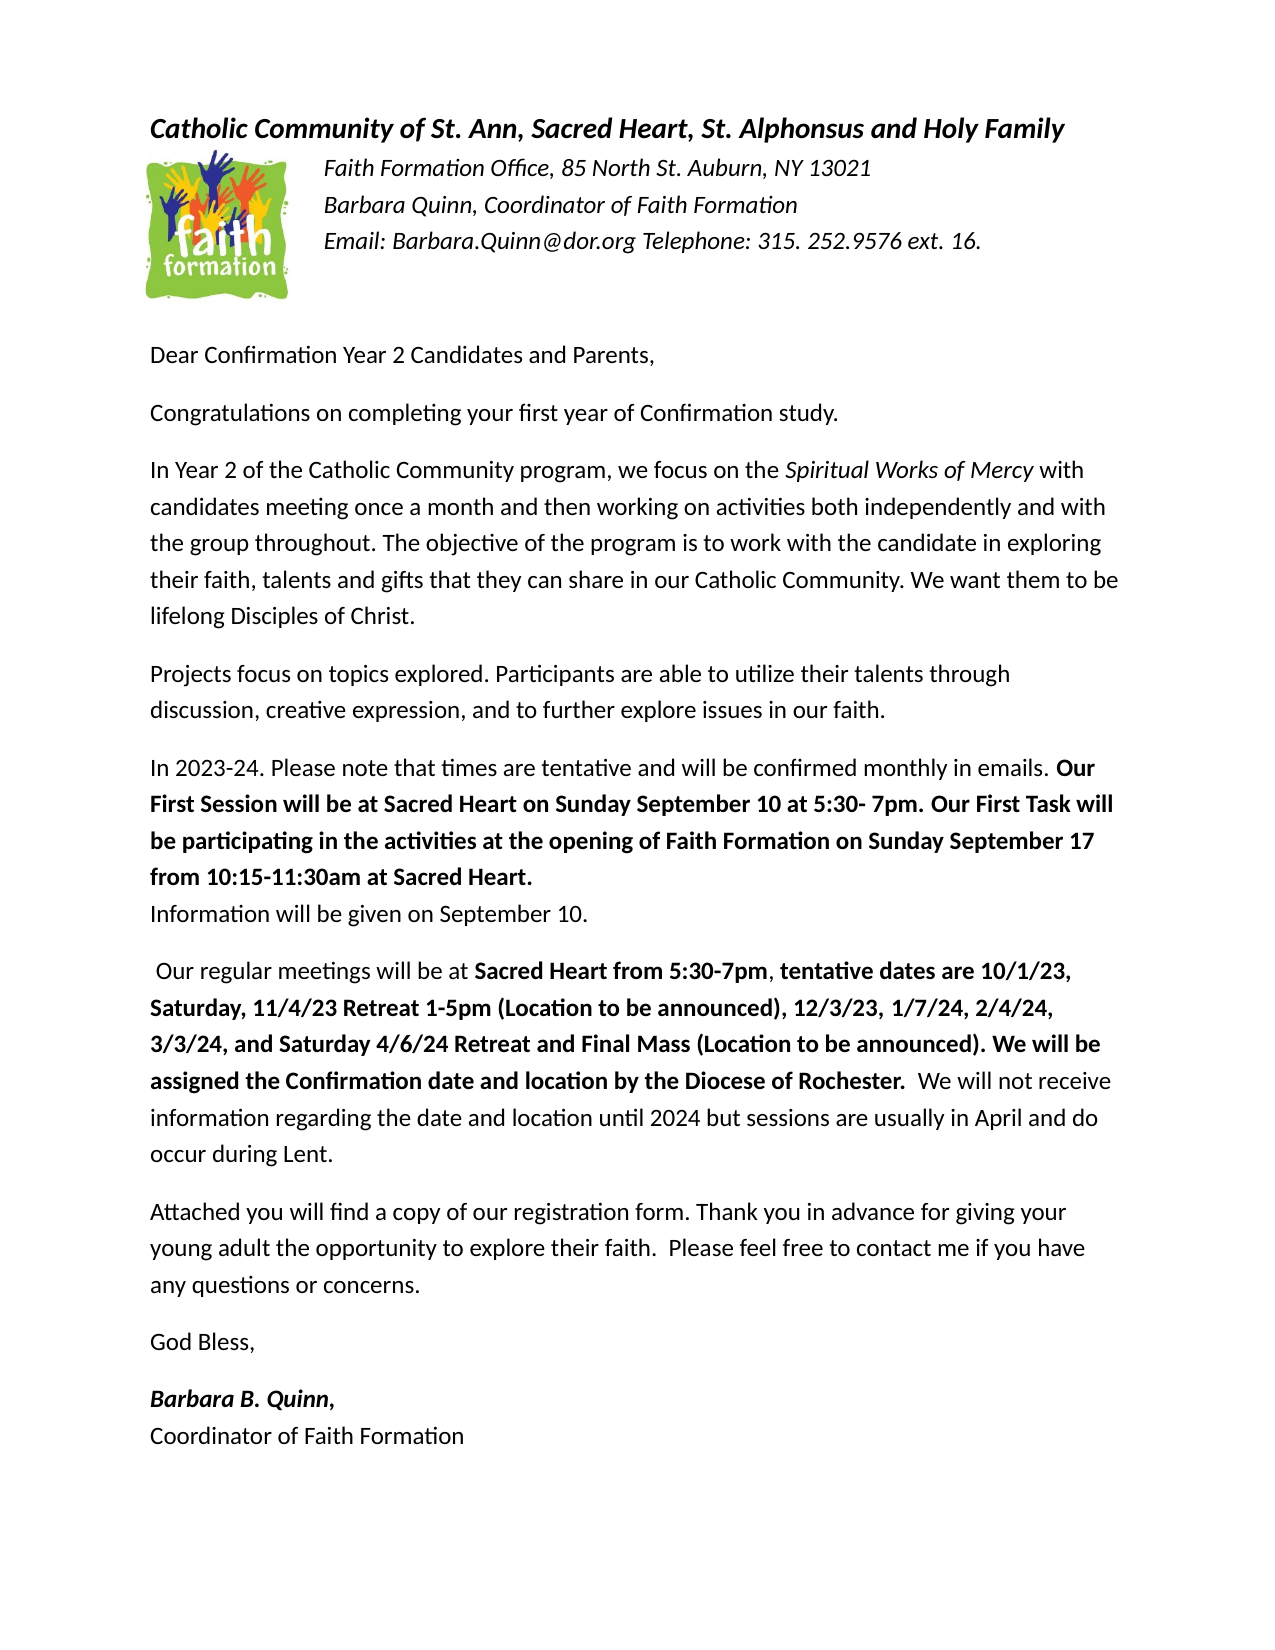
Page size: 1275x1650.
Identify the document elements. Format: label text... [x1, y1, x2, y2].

picture [136, 145, 305, 314]
text Faith Formation Office, 85 North St. Auburn, NY 13021 [305, 152, 1125, 183]
text Projects focus on topics explored. Participants are able to utilize their talents through discussion, creative expression, and to further explore issues in our faith. [150, 658, 1125, 725]
text Attached you will find a copy of our registration form. Thank you in advance for giving your young adult the opportunity to explore their faith. Please feel free to contact me if you have any questions or concerns. [150, 1196, 1125, 1299]
text Email: Barbara.Quinn@dor.org Telephone: 315. 252.9576 ext. 16. [305, 226, 1125, 256]
text In Year 2 of the Catholic Community program, we focus on the Spiritual Works of Mercy with candidates meeting once a month and then working on activities both independently and with the group throughout. The objective of the program is to work with the candidate in exploring their faith, talents and gifts that they can share in our Catholic Community. We want them to be lifelong Disciples of Christ. [150, 454, 1125, 631]
text Congratulations on completing your first year of Confirmation study. [150, 397, 1125, 427]
text Our regular meetings will be at Sacred Heart from 5:30-7pm, tentative dates are 10/1/23, Saturday, 11/4/23 Retreat 1-5pm (Location to be announced), 12/3/23, 1/7/24, 2/4/24, 3/3/24, and Saturday 4/6/24 Retreat and Final Mass (Location to be announced). We will be assigned the Confirmation date and location by the Diocese of Rochester. We will not receive information regarding the date and location until 2024 but sessions are usually in April and do occur during Lent. [150, 955, 1125, 1169]
text Barbara B. Quinn, Coordinator of Faith Formation [150, 1383, 1125, 1451]
text Catholic Community of St. Ann, Sacred Heart, St. Alphonsus and Holy Family [150, 110, 1125, 145]
text God Bless, [150, 1326, 1125, 1357]
text Barbara Quinn, Coordinator of Faith Formation [305, 189, 1125, 219]
text Dear Confirmation Year 2 Candidates and Parents, [150, 339, 1125, 370]
text In 2023-24. Please note that times are tentative and will be confirmed monthly in emails. Our First Session will be at Sacred Heart on Sunday September 10 at 5:30- 7pm. Our First Task will be participating in the activities at the opening of Faith Formation on Sunday September 17 from 10:15-11:30am at Sacred Heart. Information will be given on September 10. [150, 752, 1125, 928]
